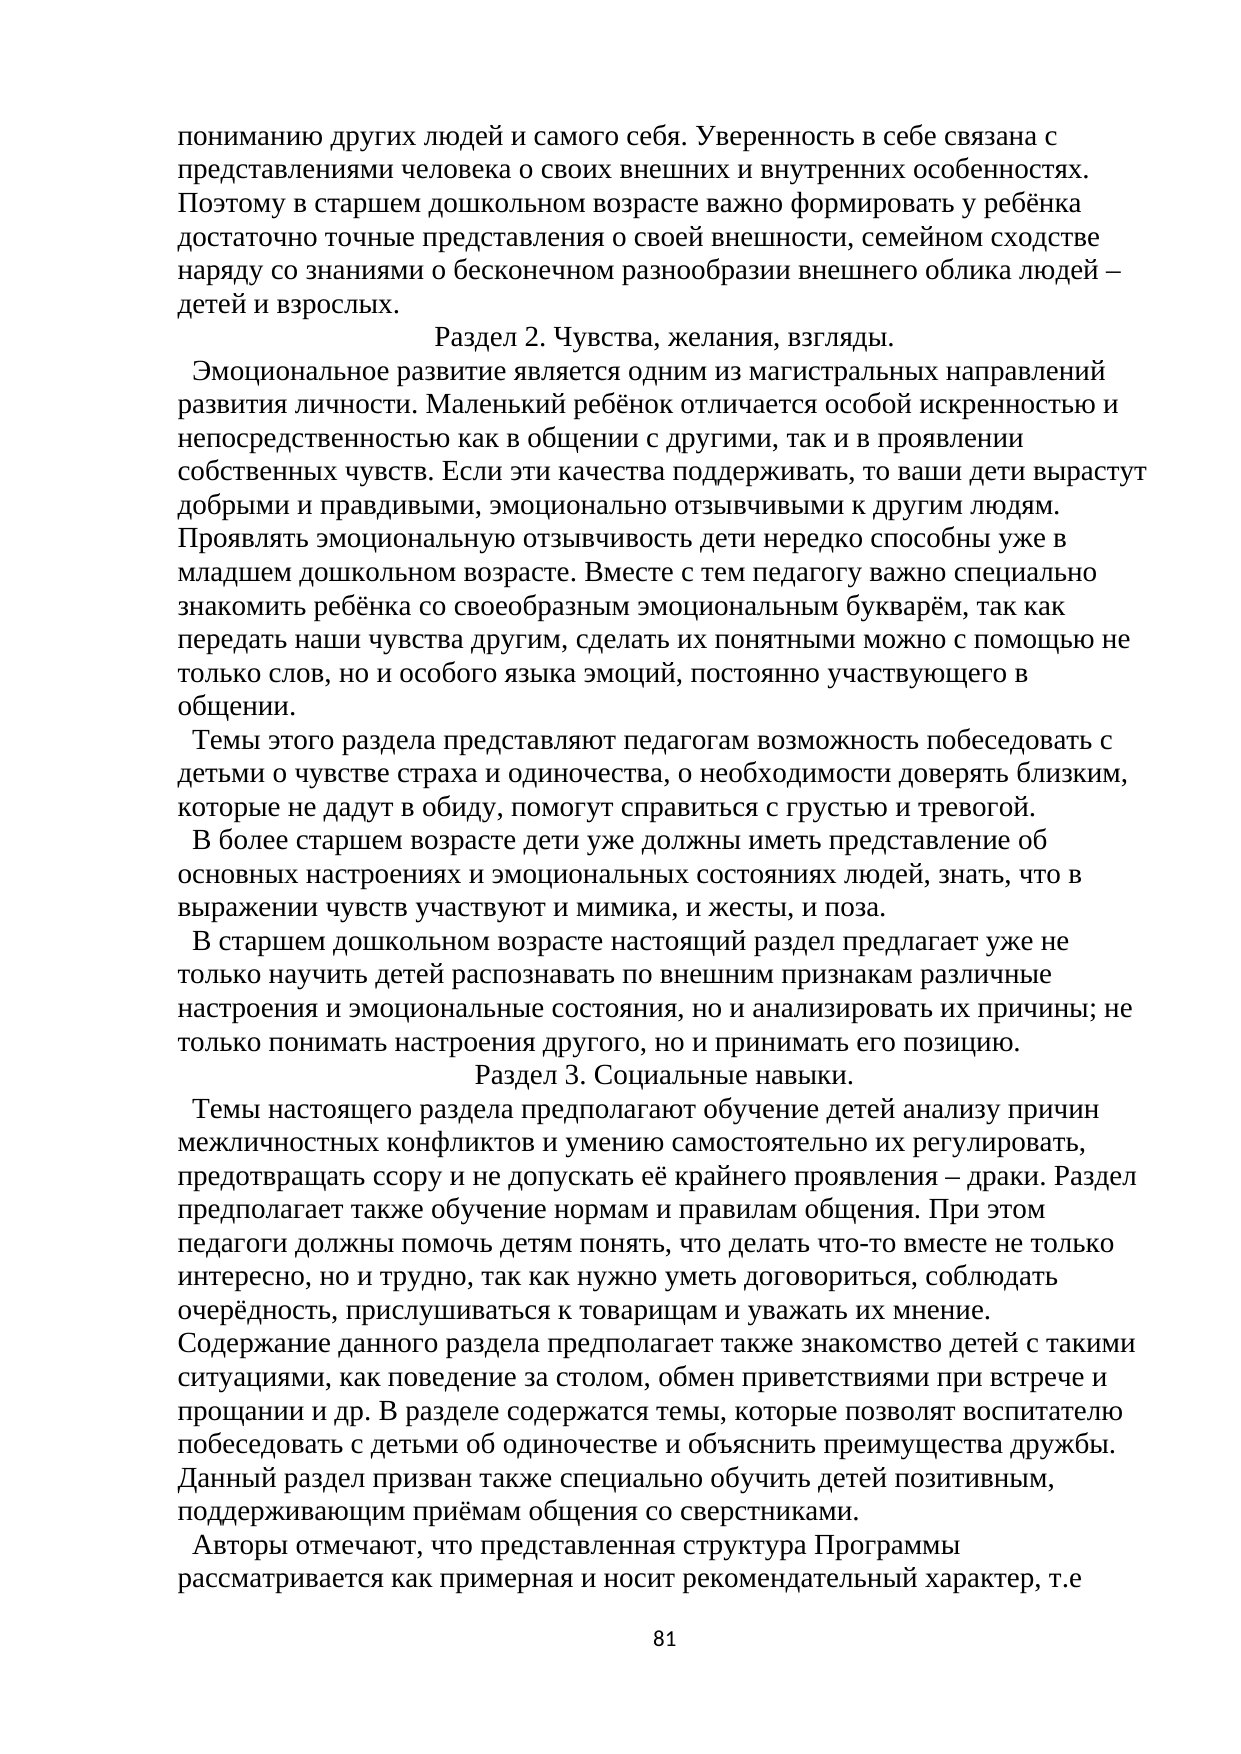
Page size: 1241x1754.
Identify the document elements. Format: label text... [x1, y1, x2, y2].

text В более старшем возрасте дети уже должны иметь представление об основных настроениях и эмоциональных состояниях людей, знать, что в выражении чувств участвуют и мимика, и жесты, и поза. [177, 822, 1152, 923]
text В старшем дошкольном возрасте настоящий раздел предлагает уже не только научить детей распознавать по внешним признакам различные настроения и эмоциональные состояния, но и анализировать их причины; не только понимать настроения другого, но и принимать его позицию. [177, 923, 1152, 1057]
text Эмоциональное развитие является одним из магистральных направлений развития личности. Маленький ребёнок отличается особой искренностью и непосредственностью как в общении с другими, так и в проявлении собственных чувств. Если эти качества поддерживать, то ваши дети вырастут добрыми и правдивыми, эмоционально отзывчивыми к другим людям. Проявлять эмоциональную отзывчивость дети нередко способны уже в младшем дошкольном возрасте. Вместе с тем педагогу важно специально знакомить ребёнка со своеобразным эмоциональным букварём, так как передать наши чувства другим, сделать их понятными можно с помощью не только слов, но и особого языка эмоций, постоянно участвующего в общении. [177, 353, 1152, 722]
text Темы этого раздела представляют педагогам возможность побеседовать с детьми о чувстве страха и одиночества, о необходимости доверять близким, которые не дадут в обиду, помогут справиться с грустью и тревогой. [177, 722, 1152, 822]
text Темы настоящего раздела предполагают обучение детей анализу причин межличностных конфликтов и умению самостоятельно их регулировать, предотвращать ссору и не допускать её крайнего проявления – драки. Раздел предполагает также обучение нормам и правилам общения. При этом педагоги должны помочь детям понять, что делать что-то вместе не только интересно, но и трудно, так как нужно уметь договориться, соблюдать очерёдность, прислушиваться к товарищам и уважать их мнение. Содержание данного раздела предполагает также знакомство детей с такими ситуациями, как поведение за столом, обмен приветствиями при встрече и прощании и др. В разделе содержатся темы, которые позволят воспитателю побеседовать с детьми об одиночестве и объяснить преимущества дружбы. Данный раздел призван также специально обучить детей позитивным, поддерживающим приёмам общения со сверстниками. [177, 1091, 1152, 1527]
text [177, 1527, 1152, 1594]
text Раздел 2. Чувства, желания, взгляды. [177, 319, 1152, 353]
text Раздел 3. Социальные навыки. [177, 1057, 1152, 1091]
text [177, 118, 1152, 319]
